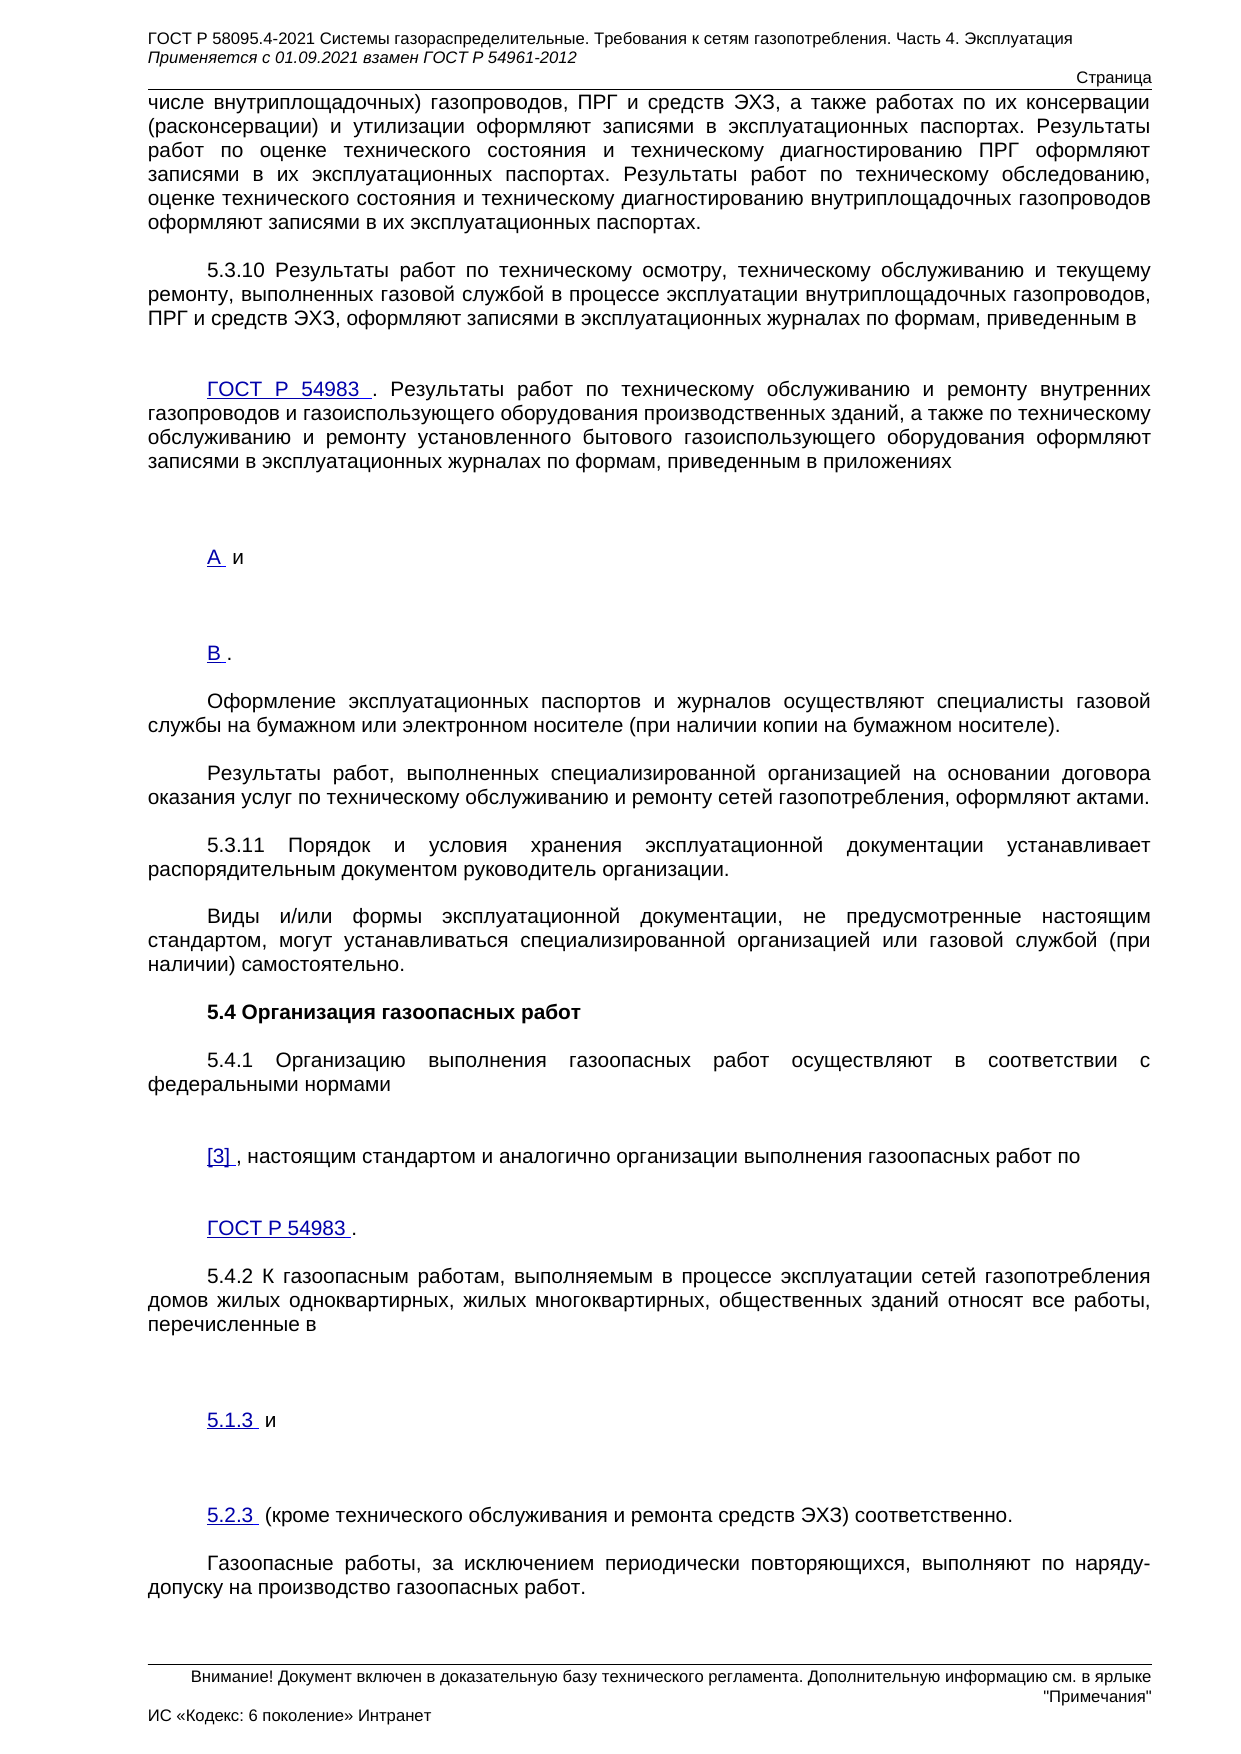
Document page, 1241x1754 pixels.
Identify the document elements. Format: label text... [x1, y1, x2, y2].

text 5.3.10 Результаты работ по техническому осмотру, техническому обслуживанию и текущему ремонту, выполненных газовой службой в процессе эксплуатации внутриплощадочных газопроводов, ПРГ и средств ЭХЗ, оформляют записями в эксплуатационных журналах по формам, приведенным в [148, 257, 1152, 329]
text В . [148, 641, 1152, 665]
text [148, 90, 1152, 233]
text Результаты работ, выполненных специализированной организацией на основании договора оказания услуг по техническому обслуживанию и ремонту сетей газопотребления, оформляют актами. [148, 761, 1152, 808]
text 5.1.3 и [148, 1407, 1152, 1431]
text 5.4.1 Организацию выполнения газоопасных работ осуществляют в соответствии с федеральными нормами [148, 1048, 1152, 1096]
text А и [148, 545, 1152, 569]
text Виды и/или формы эксплуатационной документации, не предусмотренные настоящим стандартом, могут устанавливаться специализированной организацией или газовой службой (при наличии) самостоятельно. [148, 904, 1152, 976]
text Газоопасные работы, за исключением периодически повторяющихся, выполняют по наряду-допуску на производство газоопасных работ. [148, 1551, 1152, 1599]
text 5.4 Организация газоопасных работ [148, 1000, 1152, 1024]
text ГОСТ Р 54983 . Результаты работ по техническому обслуживанию и ремонту внутренних газопроводов и газоиспользующего оборудования производственных зданий, а также по техническому обслуживанию и ремонту установленного бытового газоиспользующего оборудования оформляют записями в эксплуатационных журналах по формам, приведенным в приложениях [148, 377, 1152, 473]
text 5.3.11 Порядок и условия хранения эксплуатационной документации устанавливает распорядительным документом руководитель организации. [148, 832, 1152, 880]
text Оформление эксплуатационных паспортов и журналов осуществляют специалисты газовой службы на бумажном или электронном носителе (при наличии копии на бумажном носителе). [148, 689, 1152, 737]
text 5.4.2 К газоопасным работам, выполняемым в процессе эксплуатации сетей газопотребления домов жилых одноквартирных, жилых многоквартирных, общественных зданий относят все работы, перечисленные в [148, 1264, 1152, 1336]
text [3] , настоящим стандартом и аналогично организации выполнения газоопасных работ по [148, 1144, 1152, 1168]
text 5.2.3 (кроме технического обслуживания и ремонта средств ЭХЗ) соответственно. [148, 1503, 1152, 1527]
text ГОСТ Р 54983 . [148, 1216, 1152, 1240]
